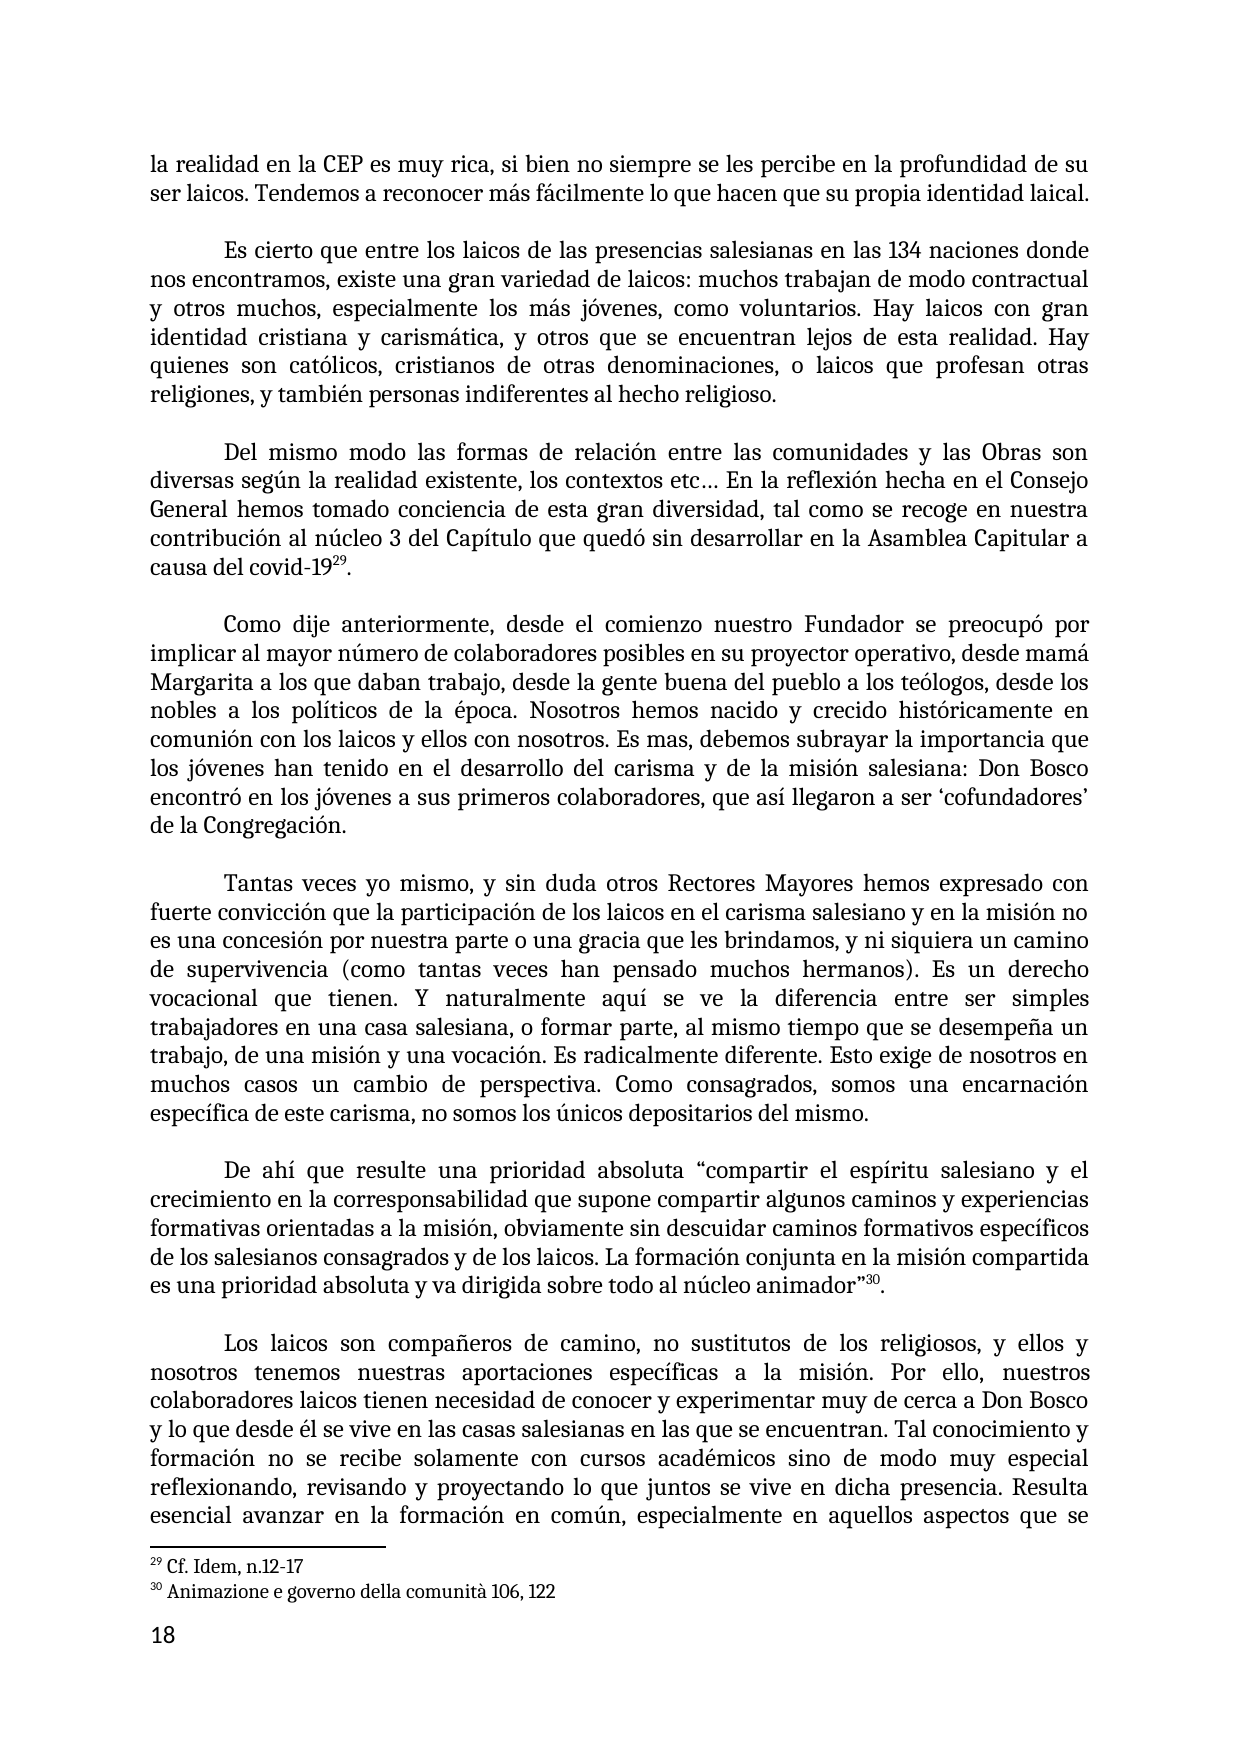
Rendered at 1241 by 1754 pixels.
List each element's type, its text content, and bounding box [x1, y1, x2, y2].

text Tantas veces yo mismo, y sin duda otros Rectores Mayores hemos expresado con fuerte convicción que la participación de los laicos en el carisma salesiano y en la misión no es una concesión por nuestra parte o una gracia que les brindamos, y ni siquiera un camino de supervivencia (como tantas veces han pensado muchos hermanos). Es un derecho vocacional que tienen. Y naturalmente aquí se ve la diferencia entre ser simples trabajadores en una casa salesiana, o formar parte, al mismo tiempo que se desempeña un trabajo, de una misión y una vocación. Es radicalmente diferente. Esto exige de nosotros en muchos casos un cambio de perspectiva. Como consagrados, somos una encarnación específica de este carisma, no somos los únicos depositarios del mismo. [150, 869, 1090, 1127]
text Como dije anteriormente, desde el comienzo nuestro Fundador se preocupó por implicar al mayor número de colaboradores posibles en su proyector operativo, desde mamá Margarita a los que daban trabajo, desde la gente buena del pueblo a los teólogos, desde los nobles a los políticos de la época. Nosotros hemos nacido y crecido históricamente en comunión con los laicos y ellos con nosotros. Es mas, debemos subrayar la importancia que los jóvenes han tenido en el desarrollo del carisma y de la misión salesiana: Don Bosco encontró en los jóvenes a sus primeros colaboradores, que así llegaron a ser ‘cofundadores’ de la Congregación. [150, 610, 1090, 840]
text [150, 1329, 1090, 1530]
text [150, 150, 1090, 207]
text Es cierto que entre los laicos de las presencias salesianas en las 134 naciones donde nos encontramos, existe una gran variedad de laicos: muchos trabajan de modo contractual y otros muchos, especialmente los más jóvenes, como voluntarios. Hay laicos con gran identidad cristiana y carismática, y otros que se encuentran lejos de esta realidad. Hay quienes son católicos, cristianos de otras denominaciones, o laicos que profesan otras religiones, y también personas indiferentes al hecho religioso. [150, 236, 1090, 409]
text De ahí que resulte una prioridad absoluta “compartir el espíritu salesiano y el crecimiento en la corresponsabilidad que supone compartir algunos caminos y experiencias formativas orientadas a la misión, obviamente sin descuidar caminos formativos específicos de los salesianos consagrados y de los laicos. La formación conjunta en la misión compartida es una prioridad absoluta y va dirigida sobre todo al núcleo animador”. [150, 1156, 1090, 1300]
text Del mismo modo las formas de relación entre las comunidades y las Obras son diversas según la realidad existente, los contextos etc… En la reflexión hecha en el Consejo General hemos tomado conciencia de esta gran diversidad, tal como se recoge en nuestra contribución al núcleo 3 del Capítulo que quedó sin desarrollar en la Asamblea Capitular a causa del covid-19. [150, 437, 1090, 581]
